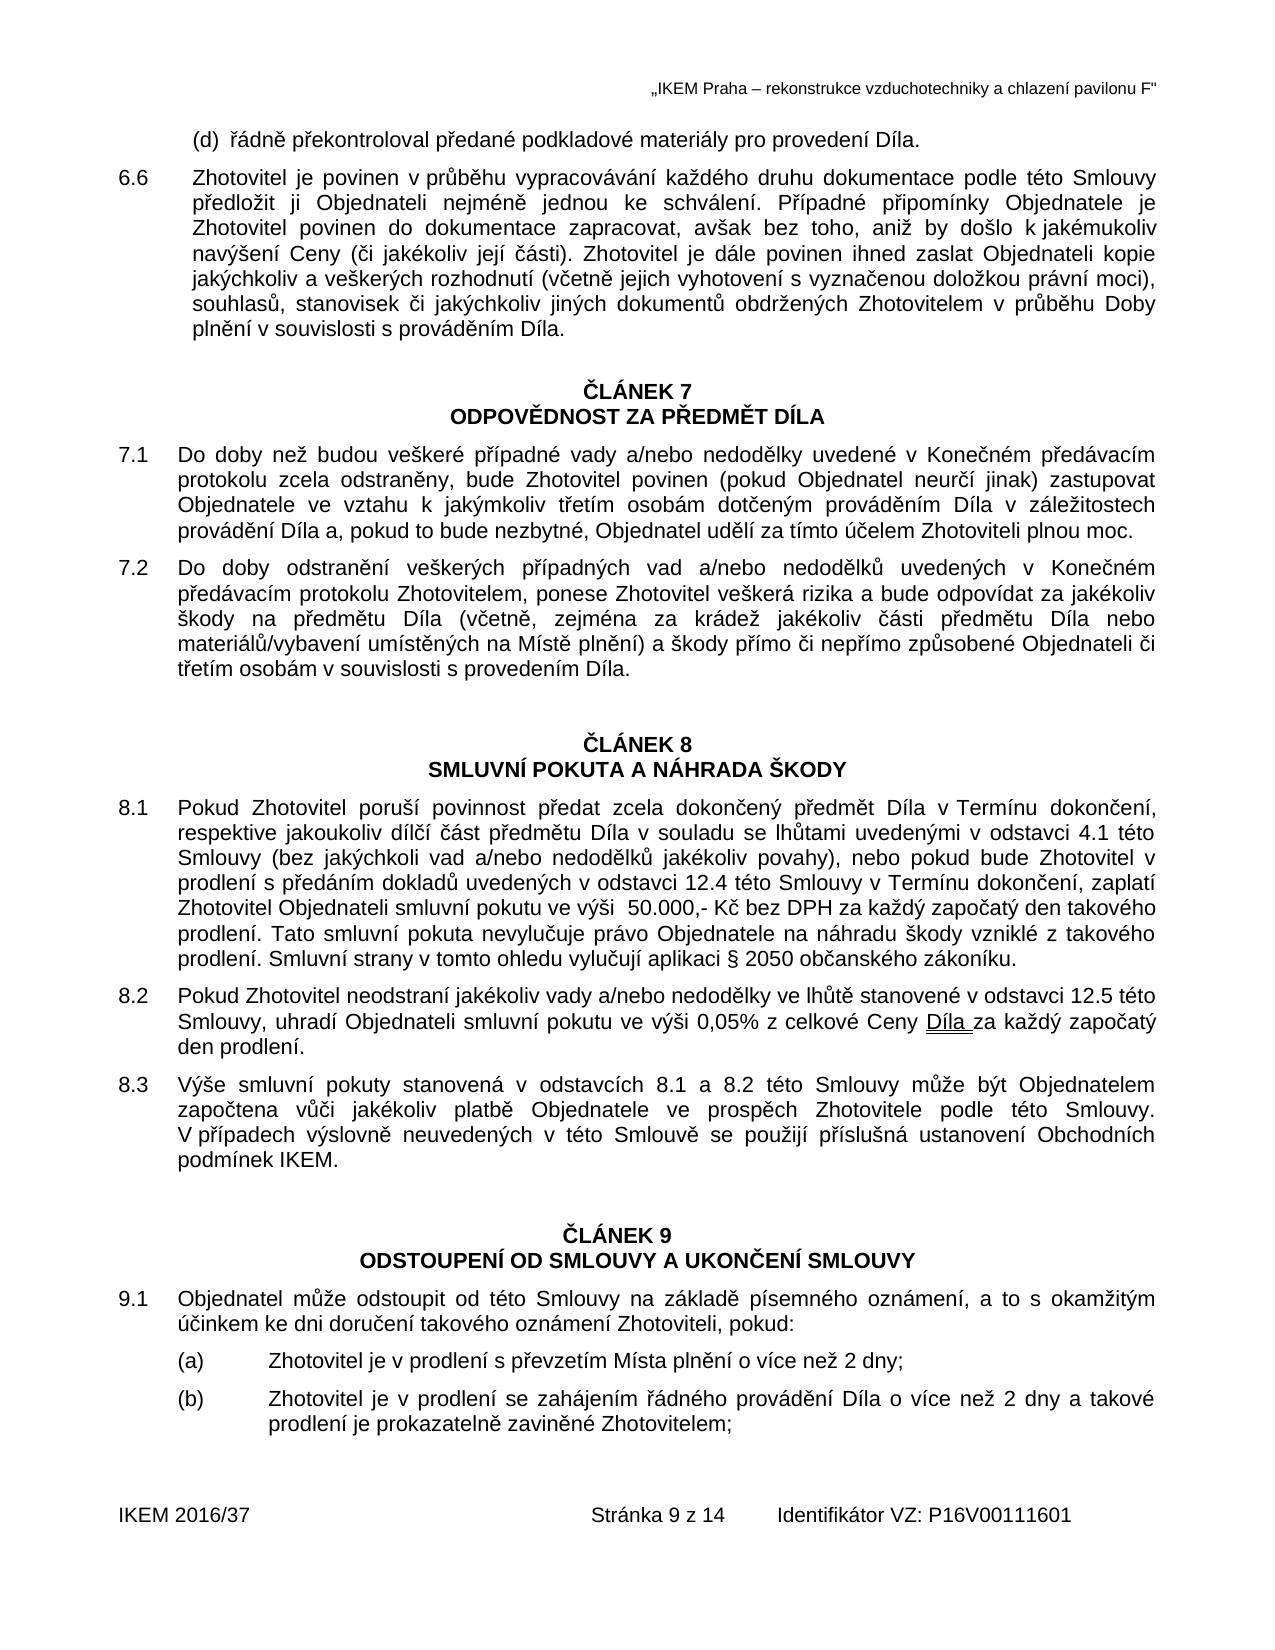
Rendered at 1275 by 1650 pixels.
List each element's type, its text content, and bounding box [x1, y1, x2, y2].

text ČLÁNEK 7 [118, 379, 1157, 404]
subtitle ČLÁNEK 8 [118, 731, 1157, 757]
text ODSTOUPENÍ OD SMLOUVY A UKONČENÍ SMLOUVY [118, 1248, 1157, 1273]
text 8.3 Výše smluvní pokuty stanovená v odstavcích 8.2 této Smlouvy může být Objednatelem započtena vůči jakékoliv platbě Objednatele ve prospěch Zhotovitele podle této Smlouvy. V případech výslovně neuvedených v této Smlouvě se použijí příslušná ustanovení Obchodních podmínek IKEM. [118, 1071, 1157, 1172]
text 7.1 Do doby než budou veškeré případné vady a/nebo nedodělky uvedené v Konečném předávacím protokolu zcela odstraněny, bude Zhotovitel povinen (pokud Objednatel neurčí jinak) zastupovat Objednatele ve vztahu k jakýmkoliv třetím osobám dotčeným prováděním Díla v záležitostech provádění Díla a, pokud to bude nezbytné, Objednatel udělí za tímto účelem Zhotoviteli plnou moc. [118, 442, 1157, 543]
text SMLUVNÍ POKUTA A NÁHRADA ŠKODY [118, 757, 1157, 782]
text 9.1 Objednatel může odstoupit od této Smlouvy na základě písemného oznámení, a to s okamžitým účinkem ke dni doručení takového oznámení Zhotoviteli, pokud: [118, 1285, 1157, 1336]
text 8.2 Pokud Zhotovitel neodstraní jakékoliv vady a/nebo nedodělky ve lhůtě stanovené v odstavci 12.5 této Smlouvy, uhradí Objednateli smluvní pokutu ve výši 0,05% z celkové Ceny Díla za každý započatý den prodlení. [118, 983, 1157, 1059]
text 7.2 Do doby odstranění veškerých případných vad a/nebo nedodělků uvedených v Konečném předávacím protokolu Zhotovitelem, ponese Zhotovitel veškerá rizika a bude odpovídat za jakékoliv škody na předmětu Díla (včetně, zejména za krádež jakékoliv části předmětu Díla nebo materiálů/vybavení umístěných na Místě plnění) a škody přímo či nepřímo způsobené Objednateli či třetím osobám v souvislosti s provedením Díla. [118, 555, 1157, 681]
subtitle ODPOVĚDNOST ZA PŘEDMĚT DÍLA [118, 404, 1157, 429]
subtitle ČLÁNEK 9 [118, 1222, 1157, 1248]
text 8.1 Pokud Zhotovitel poruší povinnost předat zcela dokončený předmět Díla v Termínu dokončení, respektive jakoukoliv dílčí část předmětu Díla v souladu se lhůtami uvedenými v odstavci 4.1 této Smlouvy (bez jakýchkoli vad a/nebo nedodělků jakékoliv povahy), nebo pokud bude Zhotovitel v prodlení s předáním dokladů uvedených v odstavci 12.4 této Smlouvy v Termínu dokončení, zaplatí Zhotovitel Objednateli smluvní pokutu ve výši 50.000,- Kč bez DPH za každý započatý den takového prodlení. Tato smluvní pokuta nevylučuje právo Objednatele na náhradu škody vzniklé z takového prodlení. Smluvní strany v tomto ohledu vylučují aplikaci § 2050 občanského zákoníku. [118, 794, 1157, 971]
text 6.6 Zhotovitel je povinen v průběhu vypracovávání každého druhu dokumentace podle této Smlouvy předložit ji Objednateli nejméně jednou ke schválení. Případné připomínky Objednatele je Zhotovitel povinen do dokumentace zapracovat, avšak bez toho, aniž by došlo k jakémukoliv navýšení Ceny (či jakékoliv její části). Zhotovitel je dále povinen ihned zaslat Objednateli kopie jakýchkoliv a veškerých rozhodnutí (včetně jejich vyhotovení s vyznačenou doložkou právní moci), souhlasů, stanovisek či jakýchkoliv jiných dokumentů obdržených Zhotovitelem v průběhu Doby plnění v souvislosti s prováděním Díla. [118, 165, 1157, 341]
list řádně překontroloval předané podkladové materiály pro provedení Díla. [192, 127, 1157, 152]
text (b) Zhotovitel je v prodlení se zahájením řádného provádění Díla o více než 2 dny a takové prodlení je prokazatelně zaviněné Zhotovitelem; [177, 1386, 1157, 1436]
text (a) Zhotovitel je v prodlení s převzetím Místa plnění o více než 2 dny; [118, 1348, 1157, 1373]
